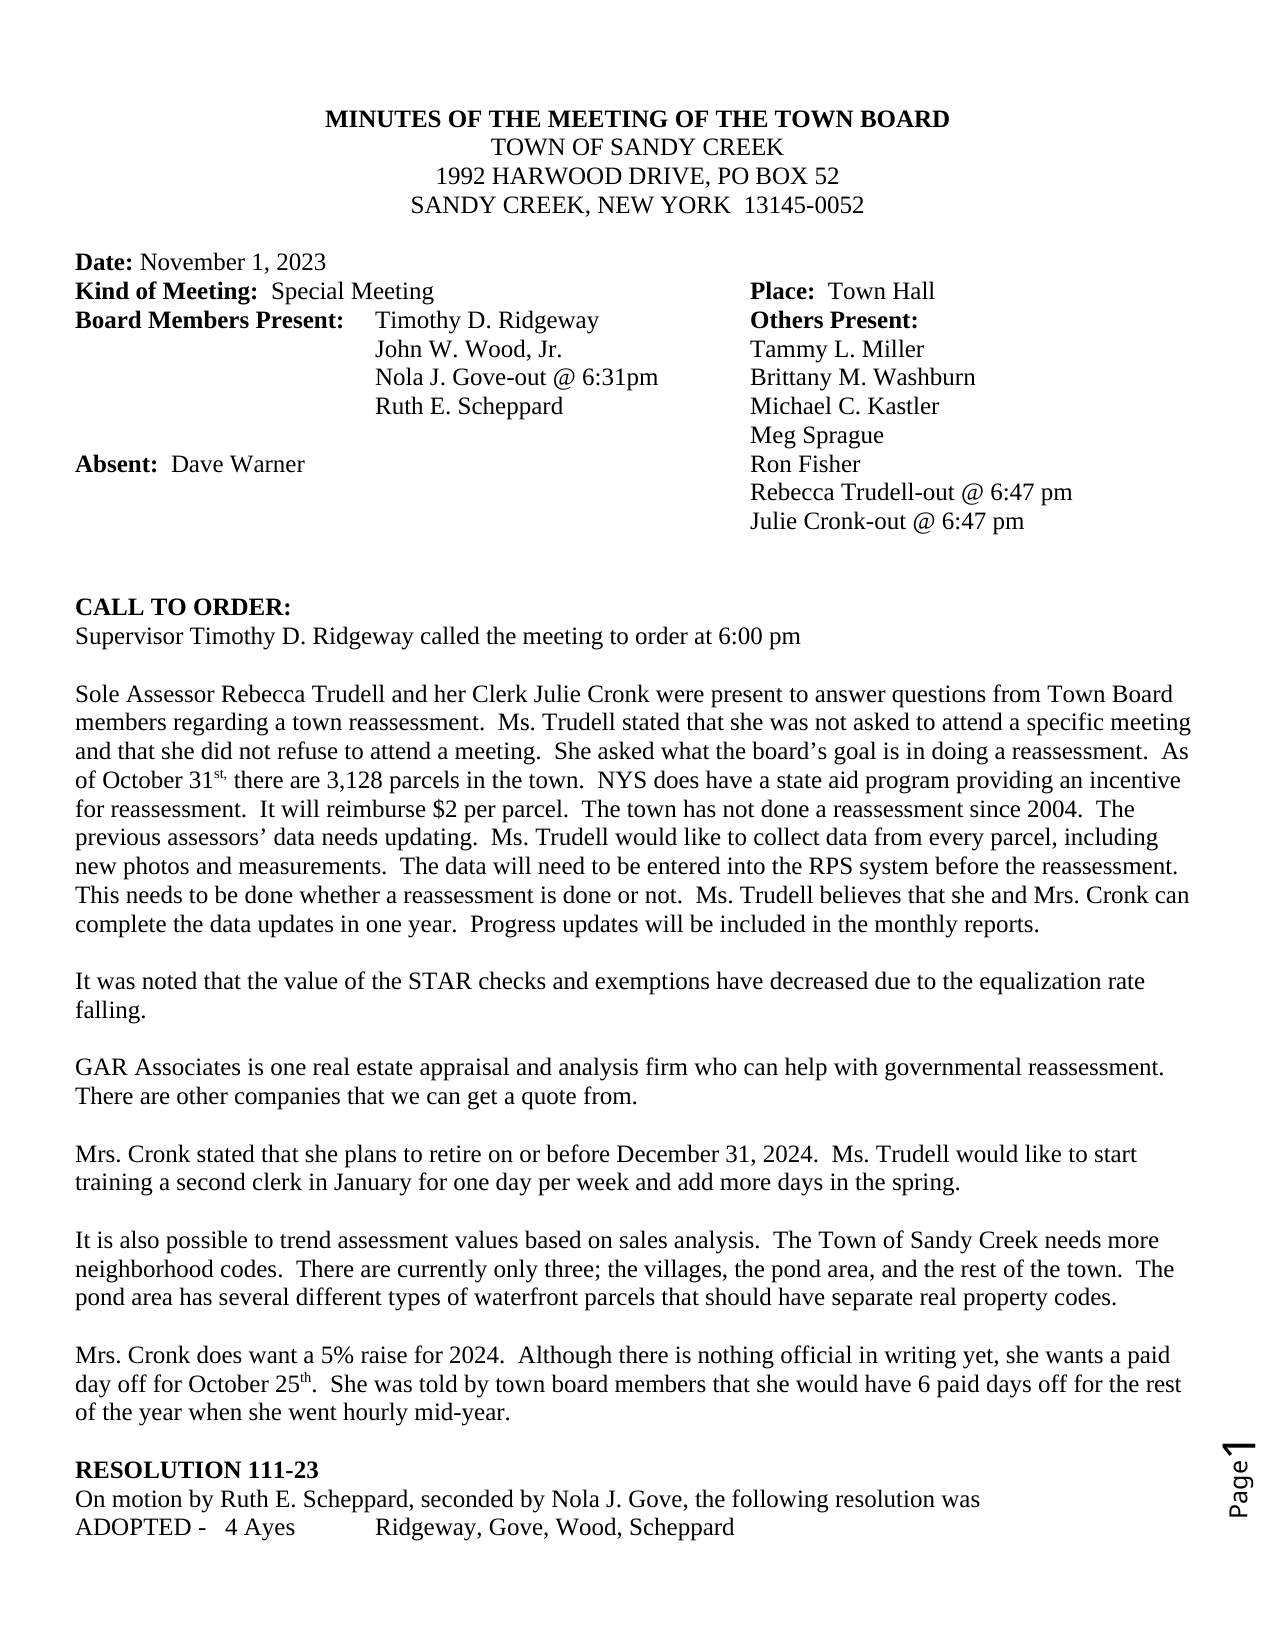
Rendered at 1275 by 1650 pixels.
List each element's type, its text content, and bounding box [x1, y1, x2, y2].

text It was noted that the value of the STAR checks and exemptions have decreased due to the equalization rate falling. [75, 966, 1200, 1024]
text GAR Associates is one real estate appraisal and analysis firm who can help with governmental reassessment. There are other companies that we can get a quote from. [75, 1052, 1200, 1110]
text On motion by Ruth E. Scheppard, seconded by Nola J. Gove, the following resolution was [75, 1484, 1200, 1512]
text It is also possible to trend assessment values based on sales analysis. The Town of Sandy Creek needs more neighborhood codes. There are currently only three; the villages, the pond area, and the rest of the town. The pond area has several different types of waterfront parcels that should have separate real property codes. [75, 1225, 1200, 1311]
text Supervisor Timothy D. Ridgeway called the meeting to order at 6:00 pm [75, 621, 1200, 650]
text Julie Cronk-out @ 6:47 pm [75, 506, 1200, 564]
text Kind of Meeting: Special Meeting Place: Town Hall [75, 276, 1200, 305]
text ADOPTED - 4 Ayes Ridgeway, Gove, Wood, Scheppard [75, 1512, 1200, 1541]
text Board Members Present: Timothy D. Ridgeway Others Present: [75, 305, 1200, 334]
text Ruth E. Scheppard Michael C. Kastler [75, 391, 1200, 420]
text SANDY CREEK, NEW YORK 13145-0052 [75, 190, 1200, 219]
text Date: November 1, 2023 [75, 247, 1200, 276]
text John W. Wood, Jr. Tammy L. Miller [75, 334, 1200, 362]
text MINUTES OF THE MEETING OF THE TOWN BOARD [75, 104, 1200, 132]
text Mrs. Cronk stated that she plans to retire on or before December 31, 2024. Ms. Trudell would like to start training a second clerk in January for one day per week and add more days in the spring. [75, 1139, 1200, 1196]
text CALL TO ORDER: [75, 592, 1200, 621]
text TOWN OF SANDY CREEK 1992 HARWOOD DRIVE, PO BOX 52 [75, 132, 1200, 190]
text Absent: Dave Warner Ron Fisher [75, 449, 1200, 477]
text Nola J. Gove-out @ 6:31pm Brittany M. Washburn [75, 362, 1200, 391]
text Sole Assessor Rebecca Trudell and her Clerk Julie Cronk were present to answer questions from Town Board members regarding a town reassessment. Ms. Trudell stated that she was not asked to attend a specific meeting and that she did not refuse to attend a meeting. She asked what the board’s goal is in doing a reassessment. As of October 31st, there are 3,128 parcels in the town. NYS does have a state aid program providing an incentive for reassessment. It will reimburse $2 per parcel. The town has not done a reassessment since 2004. The previous assessors’ data needs updating. Ms. Trudell would like to collect data from every parcel, including new photos and measurements. The data will need to be entered into the RPS system before the reassessment. This needs to be done whether a reassessment is done or not. Ms. Trudell believes that she and Mrs. Cronk can complete the data updates in one year. Progress updates will be included in the monthly reports. [75, 679, 1200, 937]
text Rebecca Trudell-out @ 6:47 pm [75, 477, 1200, 506]
text Mrs. Cronk does want a 5% raise for 2024. Although there is nothing official in writing yet, she wants a paid day off for October 25th. She was told by town board members that she would have 6 paid days off for the rest of the year when she went hourly mid-year. [75, 1340, 1200, 1426]
text Meg Sprague [75, 420, 1200, 449]
text RESOLUTION 111-23 [75, 1455, 1200, 1484]
